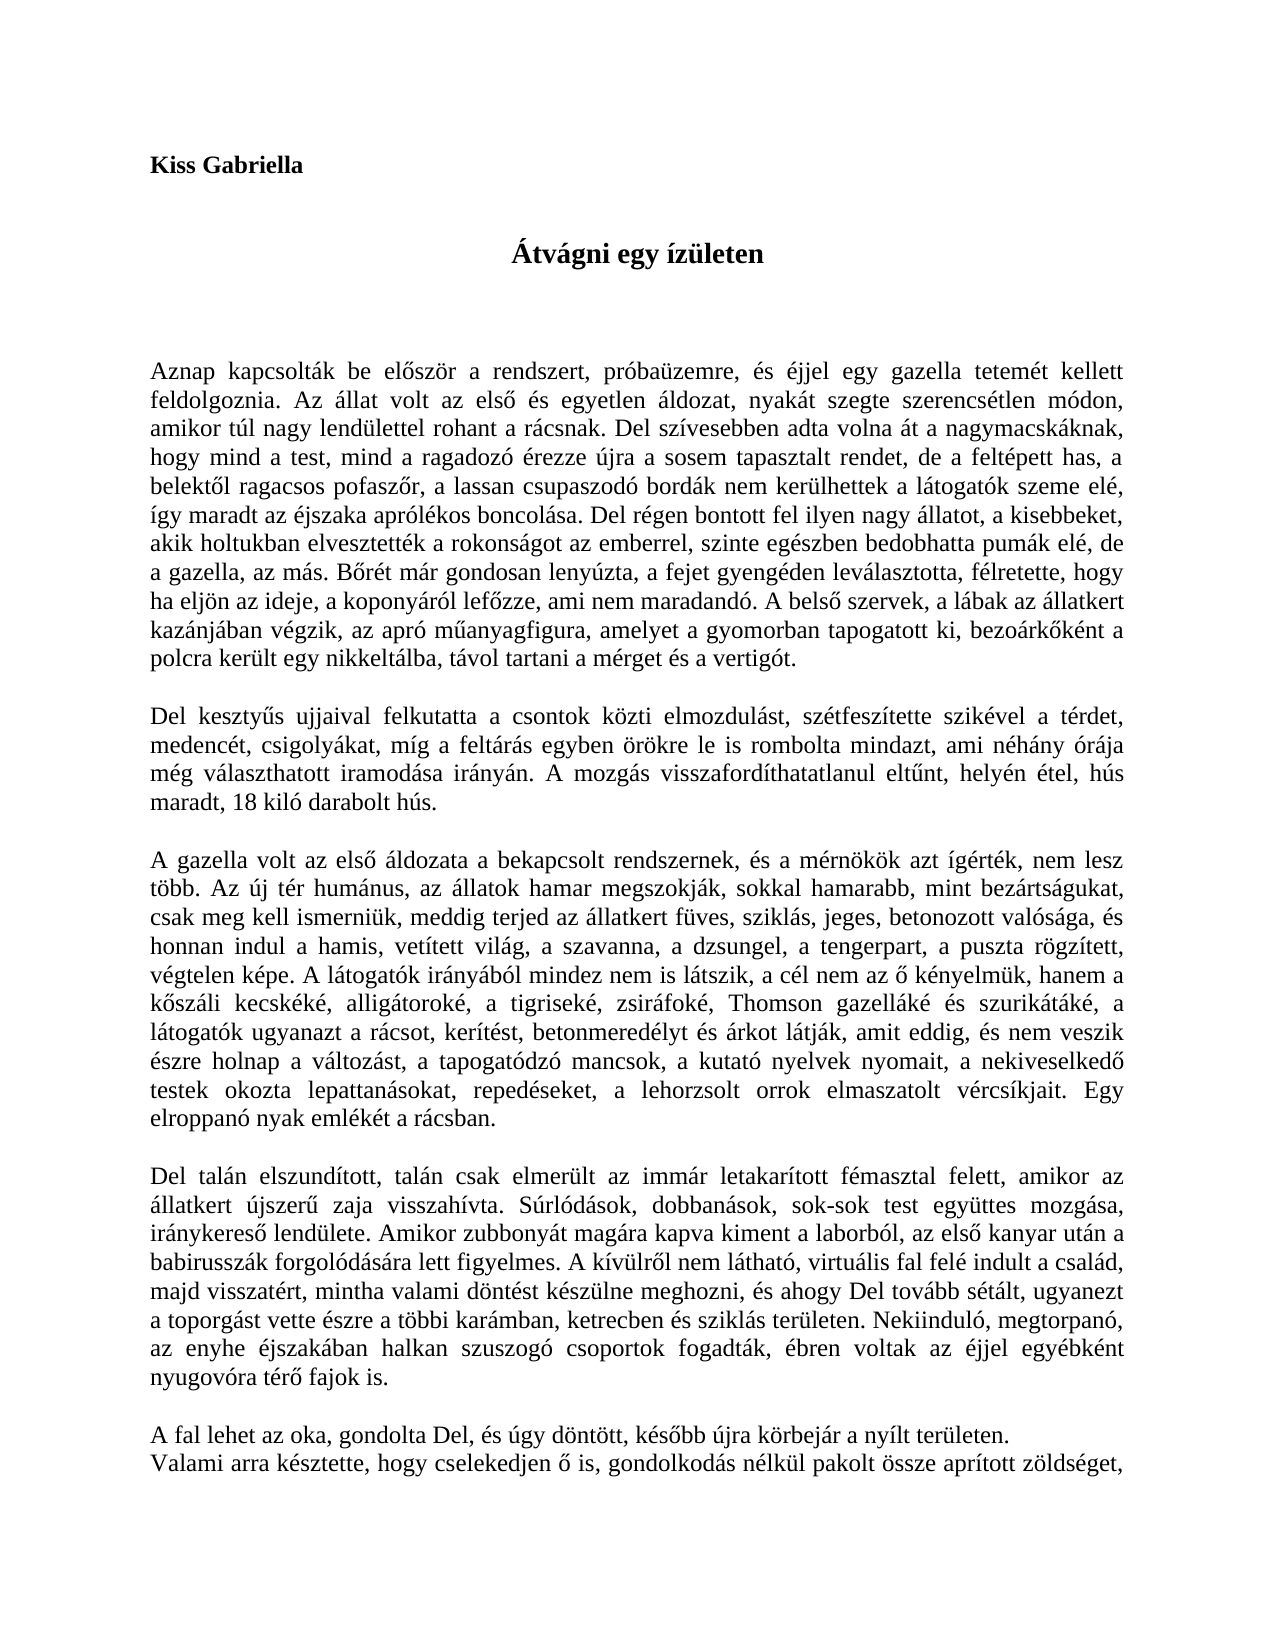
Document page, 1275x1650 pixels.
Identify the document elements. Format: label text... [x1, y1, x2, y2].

text A fal lehet az oka, gondolta Del, és úgy döntött, később újra körbejár a nyílt területen. [150, 1420, 1125, 1448]
text A gazella volt az első áldozata a bekapcsolt rendszernek, és a mérnökök azt ígérték, nem lesz több. Az új tér humánus, az állatok hamar megszokják, sokkal hamarabb, mint bezártságukat, csak meg kell ismerniük, meddig terjed az állatkert füves, sziklás, jeges, betonozott valósága, és honnan indul a hamis, vetített világ, a szavanna, a dzsungel, a tengerpart, a puszta rögzített, végtelen képe. A látogatók irányából mindez nem is látszik, a cél nem az ő kényelmük, hanem a kőszáli kecskéké, alligátoroké, a tigriseké, zsiráfoké, Thomson gazelláké és szurikátáké, a látogatók ugyanazt a rácsot, kerítést, betonmeredélyt és árkot látják, amit eddig, és nem veszik észre holnap a változást, a tapogatódzó mancsok, a kutató nyelvek nyomait, a nekiveselkedő testek okozta lepattanásokat, repedéseket, a lehorzsolt orrok elmaszatolt vércsíkjait. Egy elroppanó nyak emlékét a rácsban. [150, 845, 1125, 1132]
text Kiss Gabriella [150, 150, 1125, 179]
text Del talán elszundított, talán csak elmerült az immár letakarított fémasztal felett, amikor az állatkert újszerű zaja visszahívta. Súrlódások, dobbanások, sok-sok test együttes mozgása, iránykereső lendülete. Amikor zubbonyát magára kapva kiment a laborból, az első kanyar után a babirusszák forgolódására lett figyelmes. A kívülről nem látható, virtuális fal felé indult a család, majd visszatért, mintha valami döntést készülne meghozni, és ahogy Del tovább sétált, ugyanezt a toporgást vette észre a többi karámban, ketrecben és sziklás területen. Nekiinduló, megtorpanó, az enyhe éjszakában halkan szuszogó csoportok fogadták, ébren voltak az éjjel egyébként nyugovóra térő fajok is. [150, 1161, 1125, 1391]
text Del kesztyűs ujjaival felkutatta a csontok közti elmozdulást, szétfeszítette szikével a térdet, medencét, csigolyákat, míg a feltárás egyben örökre le is rombolta mindazt, ami néhány órája még választhatott iramodása irányán. A mozgás visszafordíthatatlanul eltűnt, helyén étel, hús maradt, 18 kiló darabolt hús. [150, 701, 1125, 816]
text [150, 1448, 1125, 1477]
text Aznap kapcsolták be először a rendszert, próbaüzemre, és éjjel egy gazella tetemét kellett feldolgoznia. Az állat volt az első és egyetlen áldozat, nyakát szegte szerencsétlen módon, amikor túl nagy lendülettel rohant a rácsnak. Del szívesebben adta volna át a nagymacskáknak, hogy mind a test, mind a ragadozó érezze újra a sosem tapasztalt rendet, de a feltépett has, a belektől ragacsos pofaszőr, a lassan csupaszodó bordák nem kerülhettek a látogatók szeme elé, így maradt az éjszaka aprólékos boncolása. Del régen bontott fel ilyen nagy állatot, a kisebbeket, akik holtukban elvesztették a rokonságot az emberrel, szinte egészben bedobhatta pumák elé, de a gazella, az más. Bőrét már gondosan lenyúzta, a fejet gyengéden leválasztotta, félretette, hogy ha eljön az ideje, a koponyáról lefőzze, ami nem maradandó. A belső szervek, a lábak az állatkert kazánjában végzik, az apró műanyagfigura, amelyet a gyomorban tapogatott ki, bezoárkőként a polcra került egy nikkeltálba, távol tartani a mérget és a vertigót. [150, 356, 1125, 672]
text Átvágni egy ízületen [150, 236, 1125, 270]
